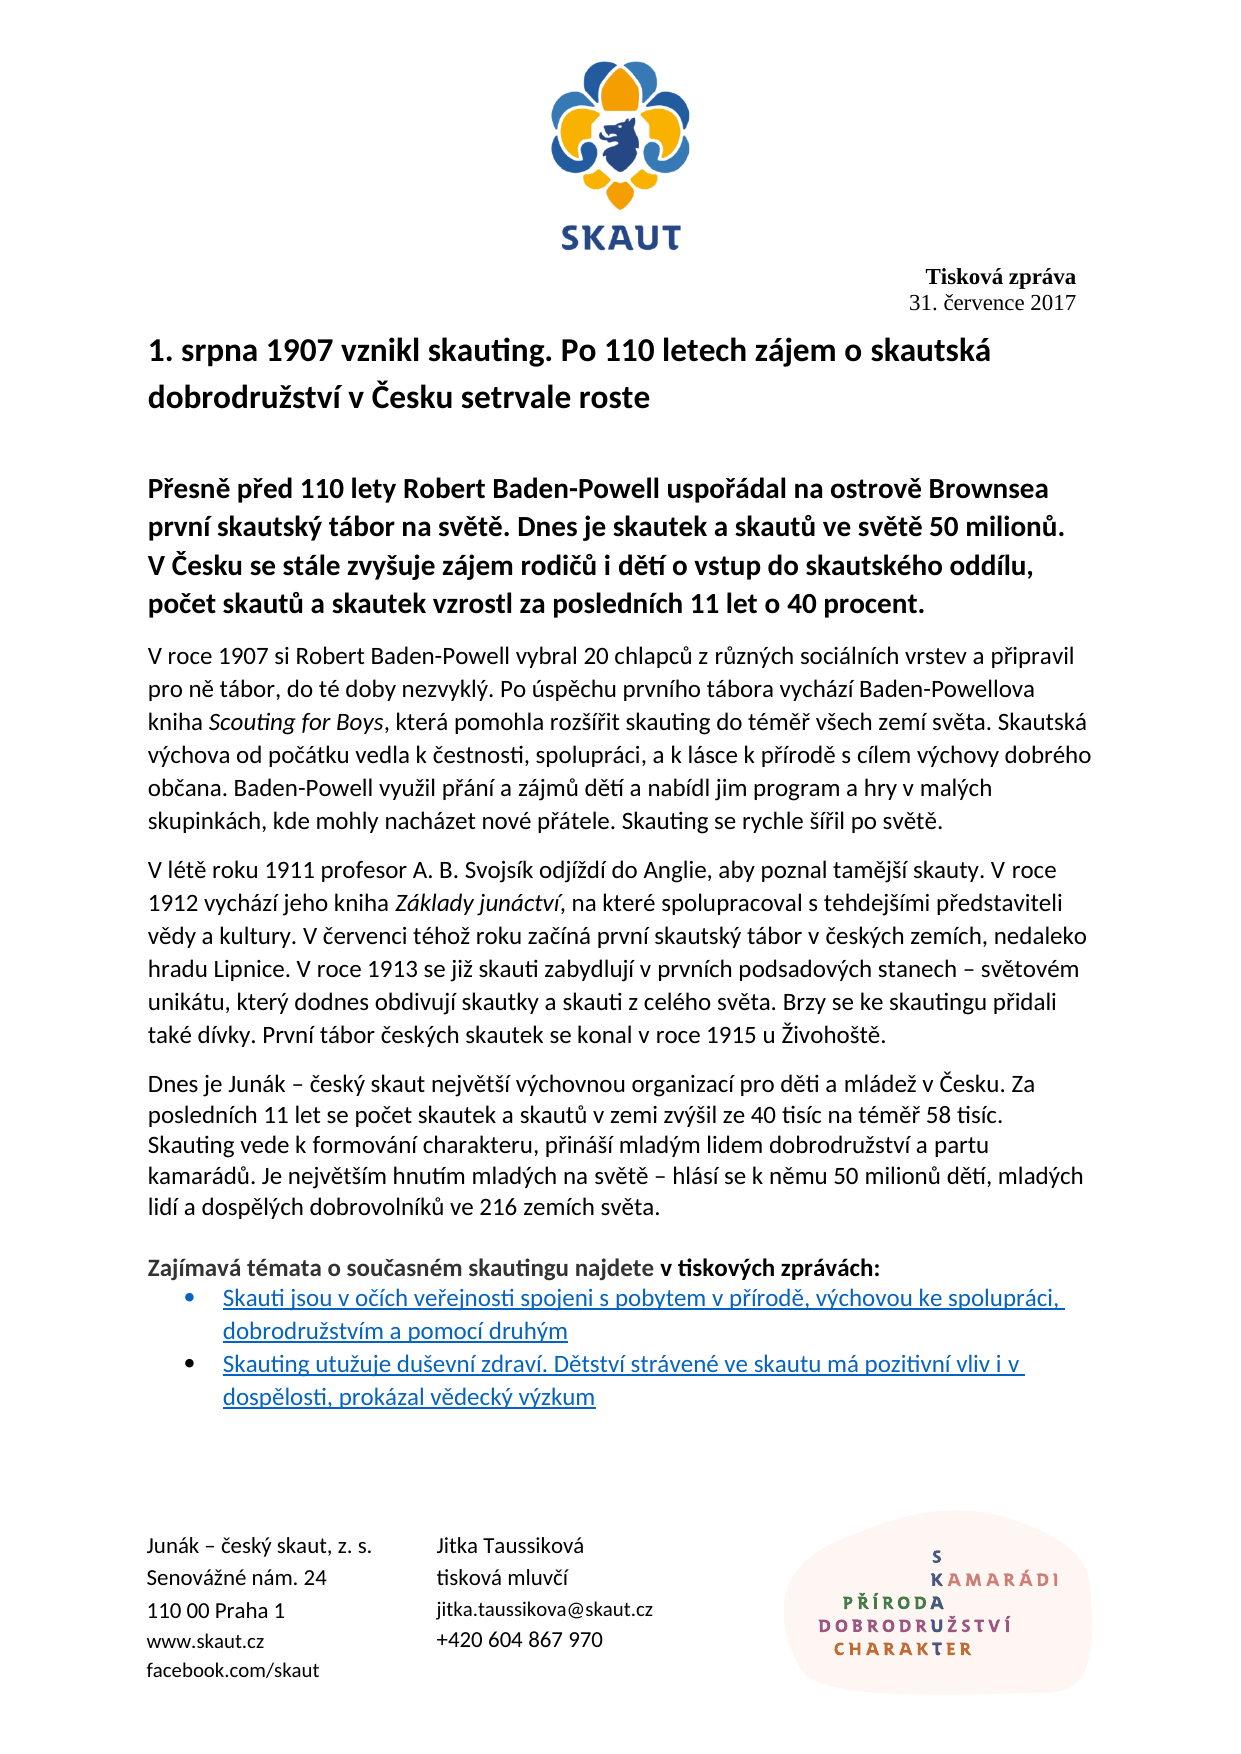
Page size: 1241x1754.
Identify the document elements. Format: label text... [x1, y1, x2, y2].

text Dnes je Junák – český skaut největší výchovnou organizací pro děti a mládež v Česku. Za posledních 11 let se počet skautek a skautů v zemi zvýšil ze 40 tisíc na téměř 58 tisíc. Skauting vede k formování charakteru, přináší mladým lidem dobrodružství a partu kamarádů. Je největším hnutím mladých na světě – hlásí se k němu 50 milionů dětí, mladých lidí a dospělých dobrovolníků ve 216 zemích světa. [148, 1068, 1092, 1221]
text Přesně před 110 lety Robert Baden-Powell uspořádal na ostrově Brownsea první skautský tábor na světě. Dnes je skautek a skautů ve světě 50 milionů. V Česku se stále zvyšuje zájem rodičů i dětí o vstup do skautského oddílu, počet skautů a skautek vzrostl za posledních 11 let o 40 procent. [148, 470, 1092, 621]
list Skauti jsou v očích veřejnosti spojeni s pobytem v přírodě, výchovou ke spolupráci, dobrodružstvím a pomocí druhým [185, 1282, 1092, 1346]
text V roce 1907 si Robert Baden-Powell vybral 20 chlapců z různých sociálních vrstev a připravil pro ně tábor, do té doby nezvyklý. Po úspěchu prvního tábora vychází Baden-Powellova kniha Scouting for Boys, která pomohla rozšířit skauting do téměř všech zemí světa. Skautská výchova od počátku vedla k čestnosti, spolupráci, a k lásce k přírodě s cílem výchovy dobrého občana. Baden-Powell využil přání a zájmů dětí a nabídl jim program a hry v malých skupinkách, kde mohly nacházet nové přátele. Skauting se rychle šířil po světě. [148, 640, 1092, 835]
text Zajímavá témata o současném skautingu najdete v tiskových zprávách: [148, 1252, 1092, 1282]
picture [517, 58, 723, 254]
text V létě roku 1911 profesor A. B. Svojsík odjíždí do Anglie, aby poznal tamější skauty. V roce 1912 vychází jeho kniha Základy junáctví, na které spolupracoval s tehdejšími představiteli vědy a kultury. V červenci téhož roku začíná první skautský tábor v českých zemích, nedaleko hradu Lipnice. V roce 1913 se již skauti zabydlují v prvních podsadových stanech – světovém unikátu, který dodnes obdivují skautky a skauti z celého světa. Brzy se ke skautingu přidali také dívky. První tábor českých skautek se konal v roce 1915 u Živohoště. [148, 854, 1092, 1049]
text Tisková zprá 1. srpna 1907 vznikl skauting. Po 110 letech zájem o skautská dobrodružství v Česku setrvale roste [148, 295, 1092, 417]
list Skauting utužuje duševní zdraví. Dětství strávené ve skautu má pozitivní vliv i v dospělosti, prokázal vědecký výzkum [185, 1348, 1092, 1411]
